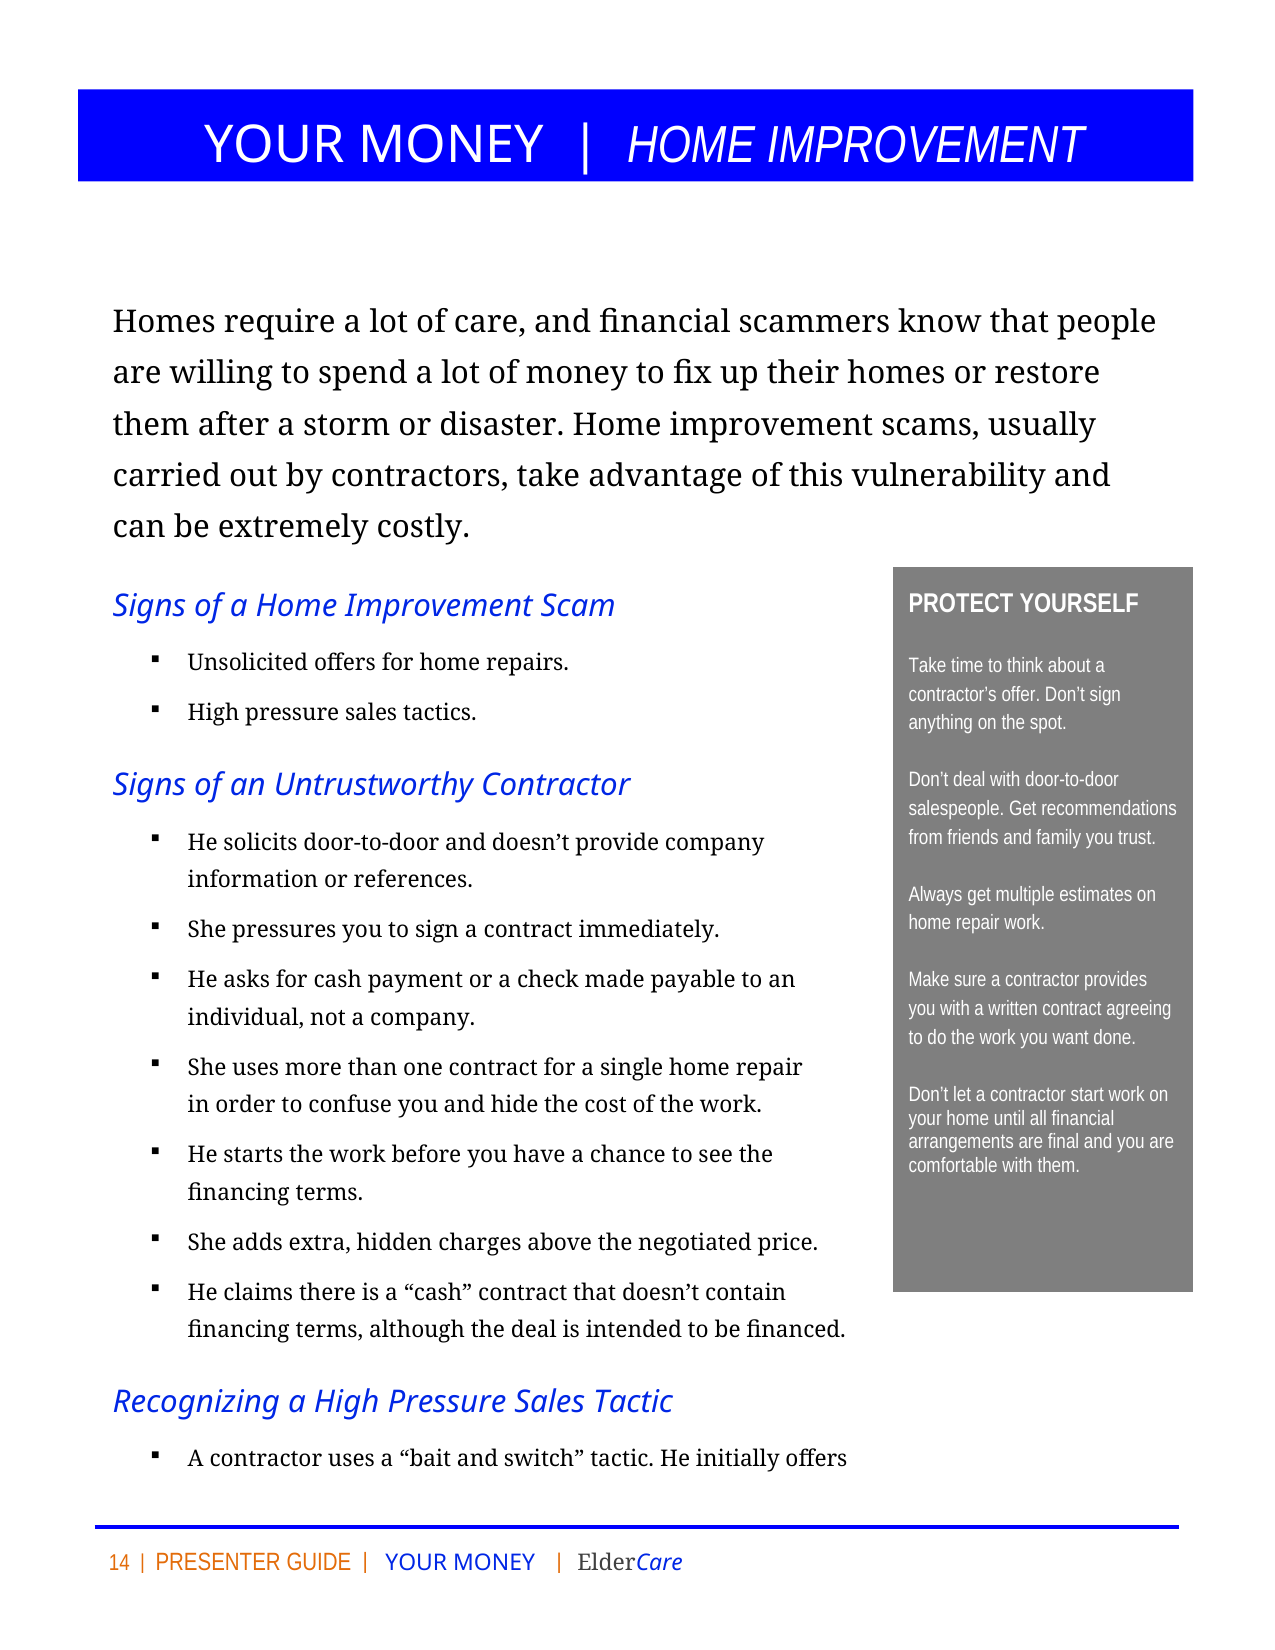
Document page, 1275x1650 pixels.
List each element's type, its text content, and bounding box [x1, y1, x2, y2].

list He asks for cash payment or a check made payable to an individual, not a company. [150, 963, 893, 1032]
text Signs of an Untrustworthy Contractor [112, 762, 893, 804]
list High pressure sales tactics. [150, 696, 893, 728]
text Signs of a Home Improvement Scam [112, 583, 893, 625]
text Homes require a lot of care, and financial scammers know that people are willing to spend a lot of money to fix up their homes or restore them after a storm or disaster. Home improvement scams, usually carried out by contractors, take advantage of this vulnerability and can be extremely costly. [112, 299, 1162, 546]
list He claims there is a “cash” contract that doesn’t contain financing terms, although the deal is intended to be financed. [150, 1276, 1162, 1344]
list He solicits door-to-door and doesn’t provide company information or references. [150, 826, 893, 894]
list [150, 1442, 1162, 1473]
text Recognizing a High Pressure Sales Tactic [112, 1379, 1162, 1421]
list Unsolicited offers for home repairs. [150, 646, 893, 678]
list She uses more than one contract for a single home repair in order to confuse you and hide the cost of the work. [150, 1051, 893, 1119]
list She adds extra, hidden charges above the negotiated price. [150, 1226, 893, 1257]
text YOUR MONEY | HOME IMPROVEMENT SCAMS [112, 106, 1162, 237]
list He starts the work before you have a chance to see the financing terms. [150, 1138, 893, 1207]
list She pressures you to sign a contract immediately. [150, 913, 893, 944]
